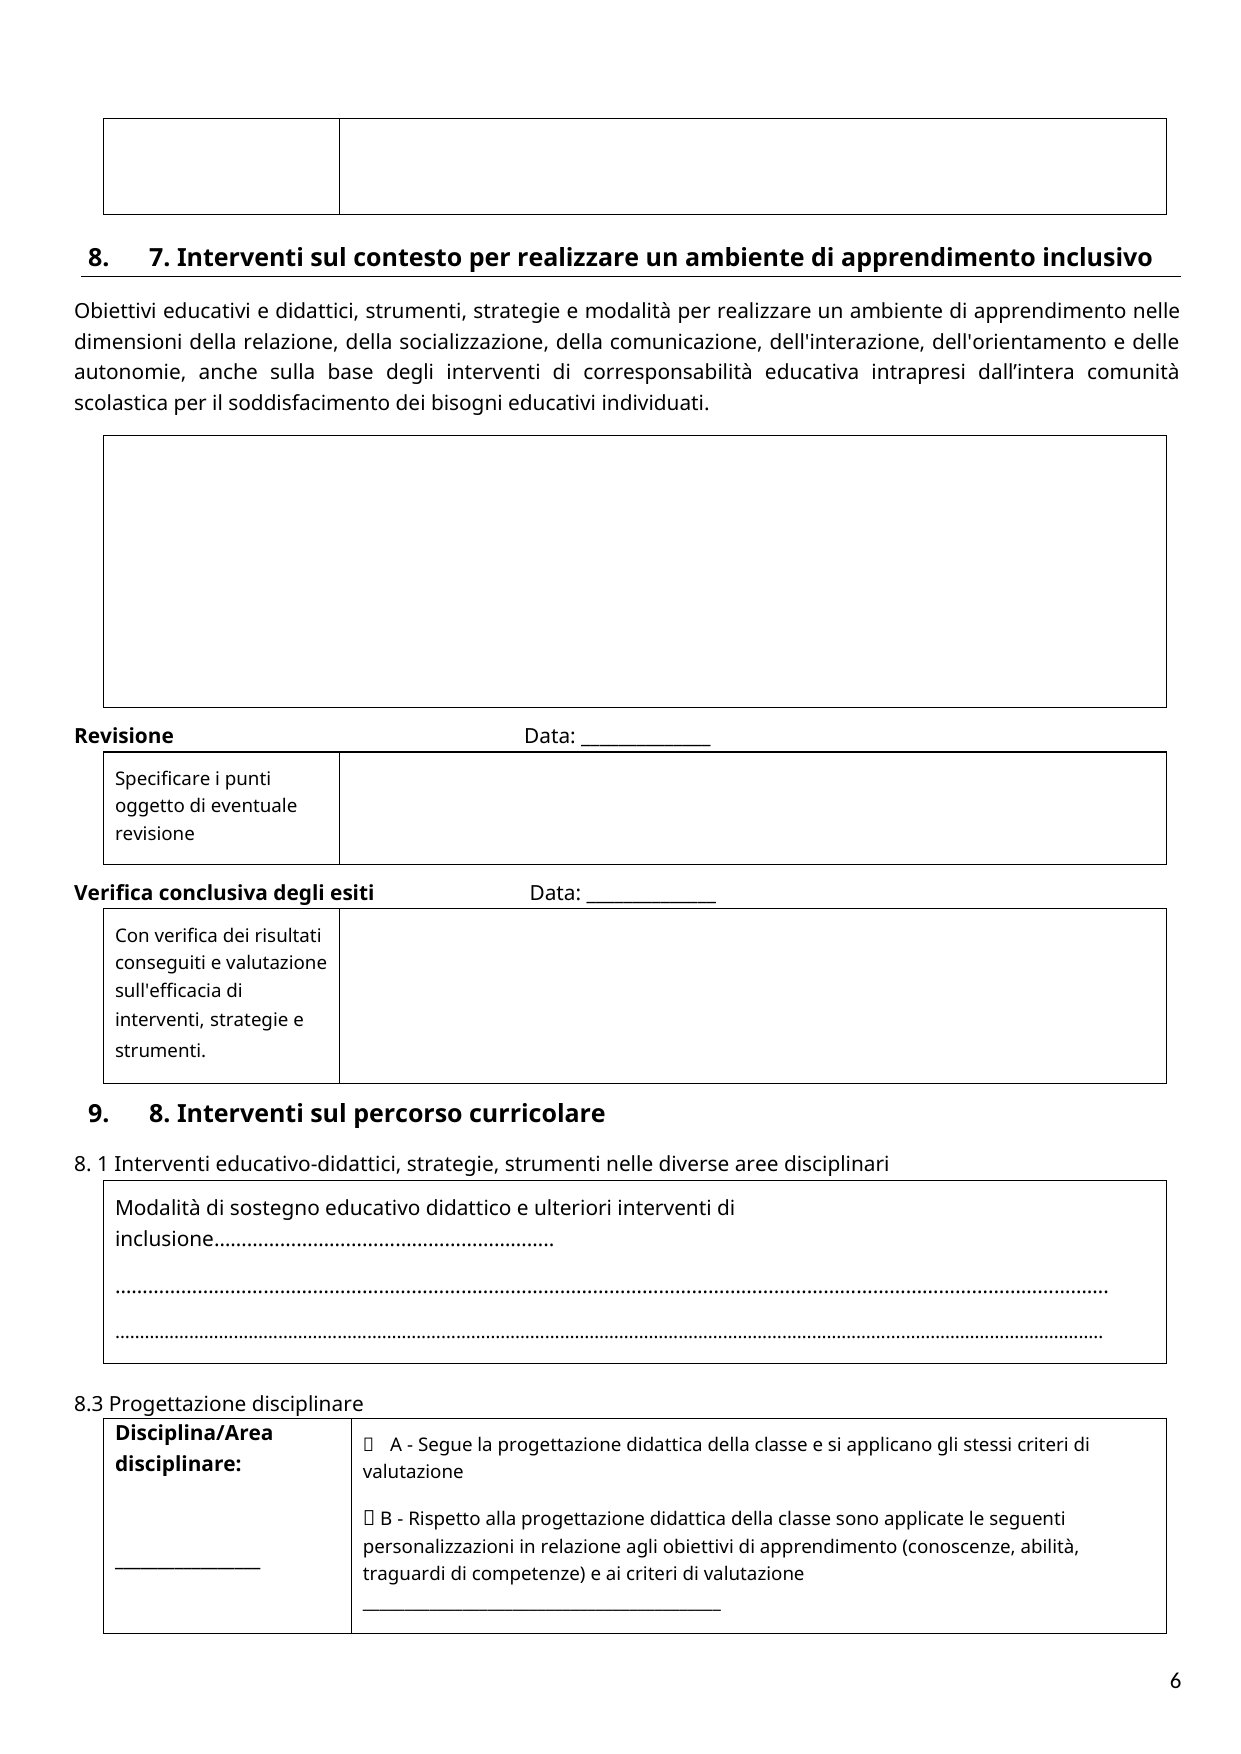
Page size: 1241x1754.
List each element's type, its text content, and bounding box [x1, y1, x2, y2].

table_header [340, 909, 1166, 1082]
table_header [104, 119, 339, 213]
table_header [340, 753, 1166, 864]
table_header Con verifica dei risultati conseguiti e valutazione sull'efficacia di interventi, strategie e strumenti. [104, 909, 339, 1082]
text Revisione Data: ______________ [74, 721, 1181, 749]
text 8.3 Progettazione disciplinare [74, 1389, 1181, 1417]
table_header Disciplina/Area disciplinare: _________________ [104, 1419, 351, 1632]
table_header [104, 436, 1166, 707]
text Obiettivi educativi e didattici, strumenti, strategie e modalità per realizzare un ambiente di apprendimento nelle dimensioni della relazione, della socializzazione, della comunicazione, dell'interazione, dell'orientamento e delle autonomie, anche sulla base degli interventi di corresponsabilità educativa intrapresi dall’intera comunità scolastica per il soddisfacimento dei bisogni educativi individuati. [74, 296, 1181, 416]
table_header Modalità di sostegno educativo didattico e ulteriori interventi di inclusione…………………………………………………….. ………………………………………………………………………………………………………………………………………………………………. ……………………………………………………………………………………………………………………………………………………………………………….. [104, 1181, 1166, 1363]
table_header Specificare i punti oggetto di eventuale revisione [104, 753, 339, 864]
text 8. 1 Interventi educativo-didattici, strategie, strumenti nelle diverse aree disciplinari [74, 1149, 1181, 1178]
subtitle 8. Interventi sul percorso curricolare [81, 1096, 1181, 1130]
text Verifica conclusiva degli esiti Data: ______________ [74, 878, 1181, 906]
table_header [340, 119, 1166, 213]
subtitle 7. Interventi sul contesto per realizzare un ambiente di apprendimento inclusivo [81, 239, 1181, 276]
table_header  A - Segue la progettazione didattica della classe e si applicano gli stessi criteri di valutazione  B - Rispetto alla progettazione didattica della classe sono applicate le seguenti personalizzazioni in relazione agli obiettivi di apprendimento (conoscenze, abilità, traguardi di competenze) e ai criteri di valutazione ___________________________________________ [352, 1419, 1166, 1632]
